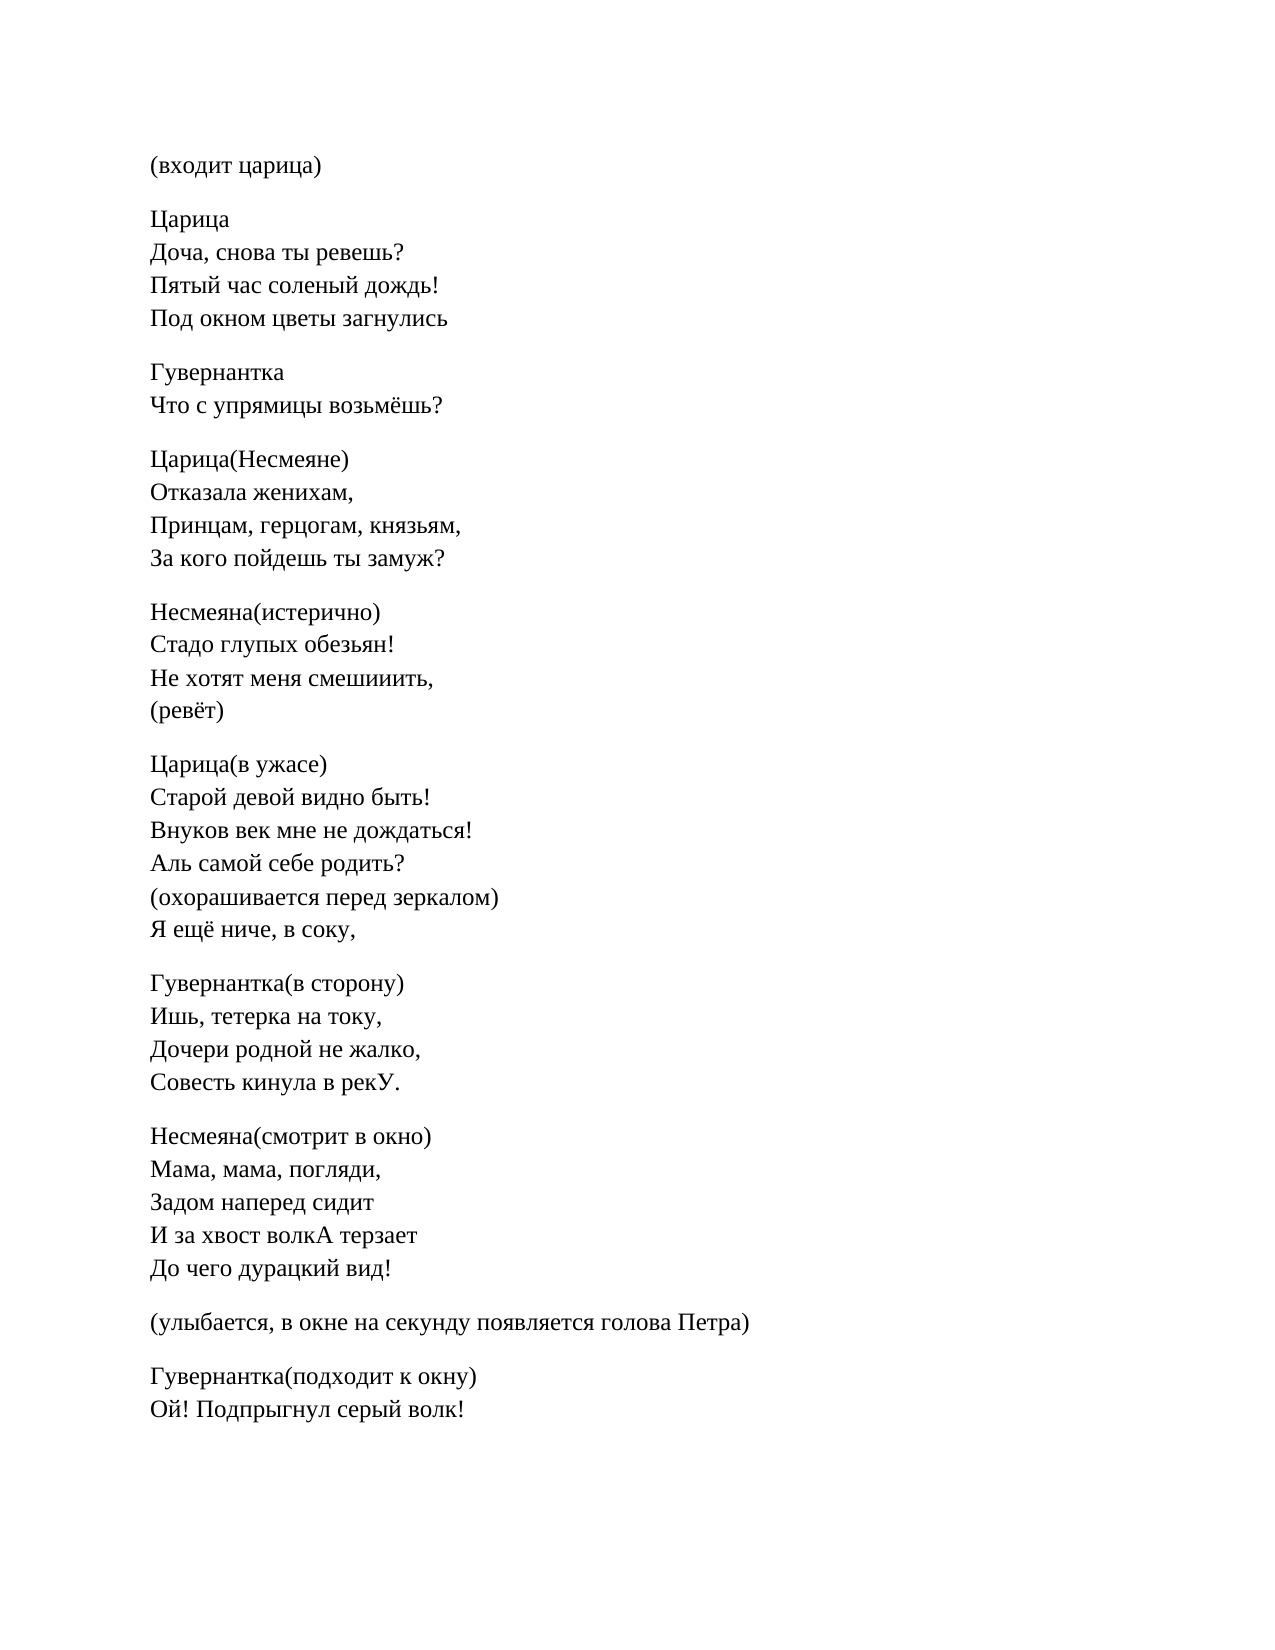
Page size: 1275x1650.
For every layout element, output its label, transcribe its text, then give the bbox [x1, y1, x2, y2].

text Гувернантка(подходит к окну) Ой! Подпрыгнул серый волк! [150, 1361, 1125, 1423]
text Царица(в ужасе) Старой девой видно быть! Внуков век мне не дождаться! Аль самой себе родить? (охорашивается перед зеркалом) Я ещё ниче, в соку, [150, 749, 1125, 943]
text (входит царица) [150, 150, 1125, 179]
text Царица Доча, снова ты ревешь? Пятый час соленый дождь! Под окном цветы загнулись [150, 204, 1125, 332]
text Гувернантка Что с упрямицы возьмёшь? [150, 357, 1125, 418]
text (улыбается, в окне на секунду появляется голова Петра) [150, 1307, 1125, 1336]
text Несмеяна(смотрит в окно) Мама, мама, погляди, Задом наперед сидит И за хвост волкА терзает До чего дурацкий вид! [150, 1121, 1125, 1282]
text Гувернантка(в сторону) Ишь, тетерка на току, Дочери родной не жалко, Совесть кинула в рекУ. [150, 968, 1125, 1096]
text Царица(Несмеяне) Отказала женихам, Принцам, герцогам, князьям, За кого пойдешь ты замуж? [150, 444, 1125, 571]
text Несмеяна(истерично) Стадо глупых обезьян! Не хотят меня смешииить, (ревёт) [150, 597, 1125, 724]
